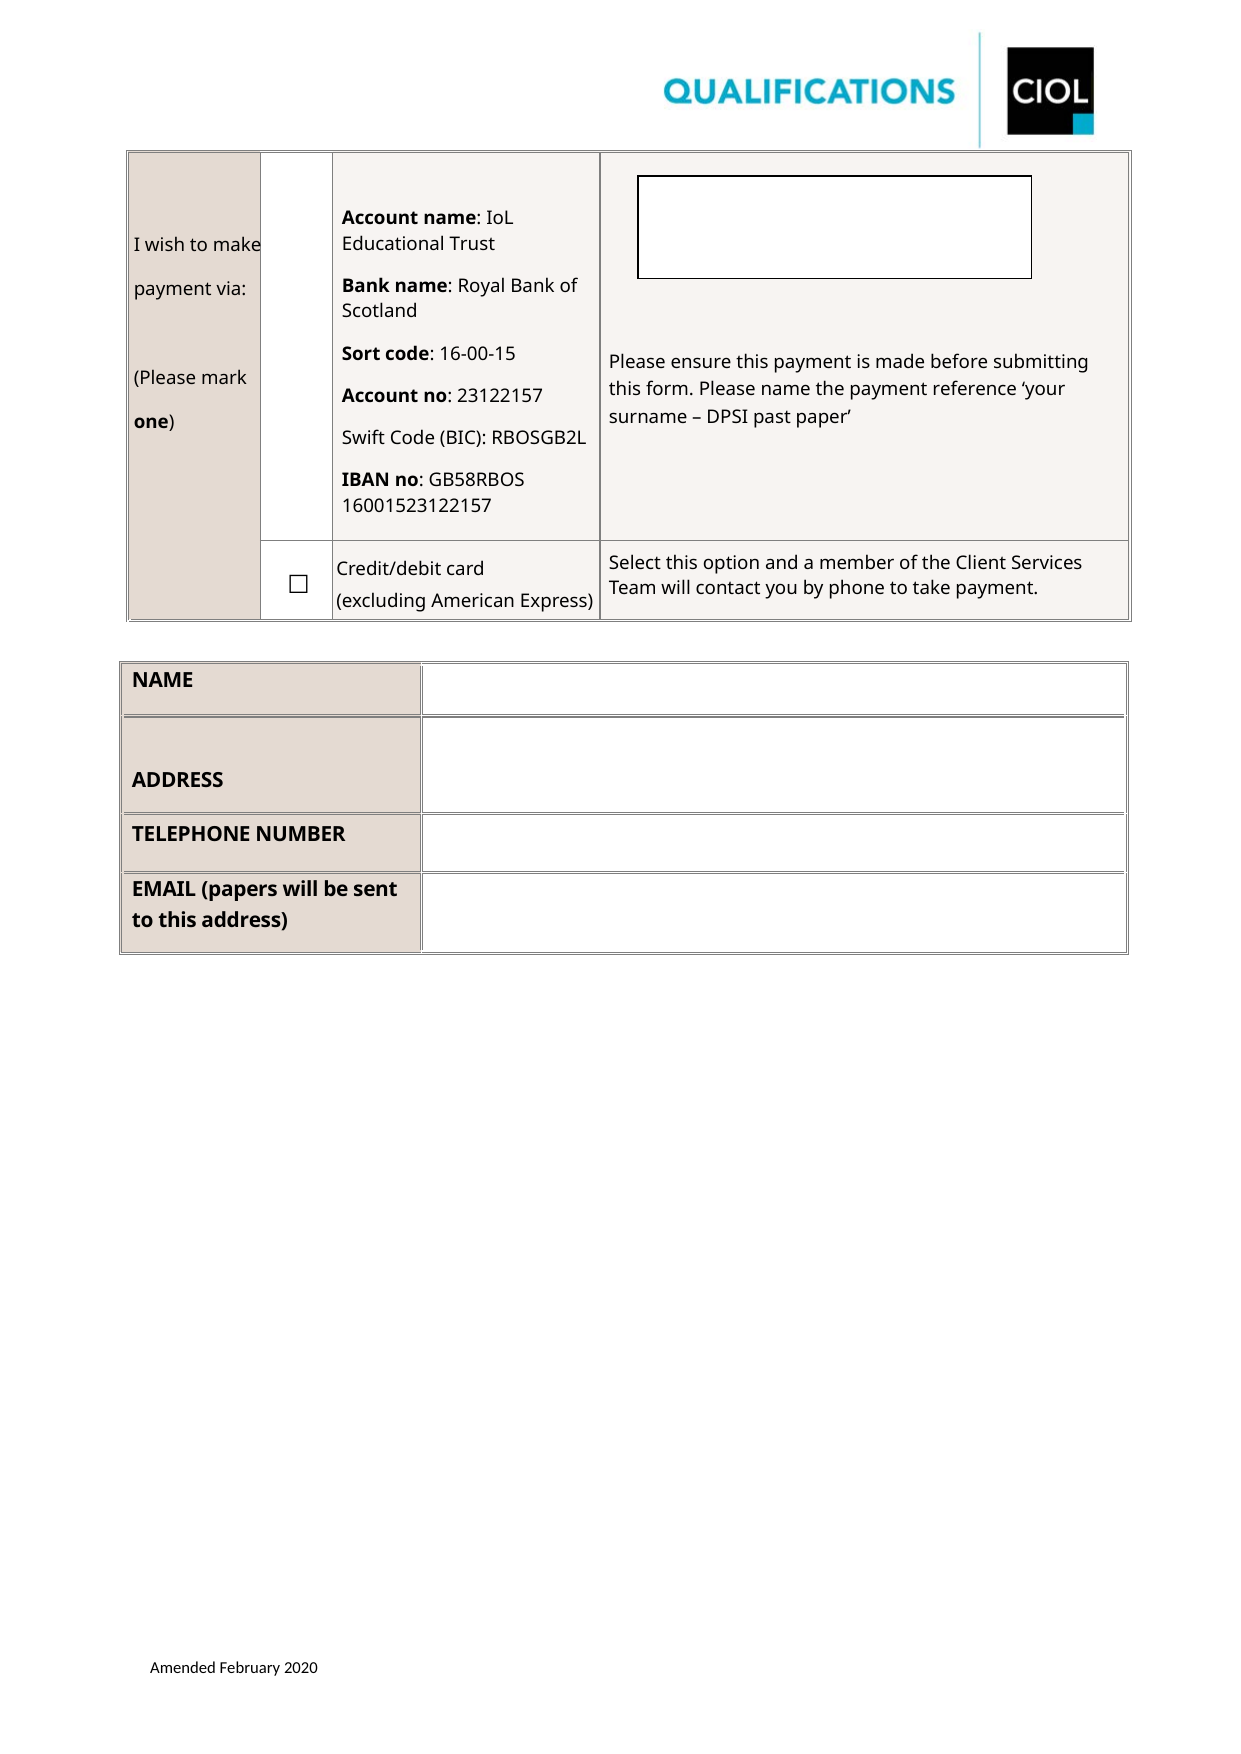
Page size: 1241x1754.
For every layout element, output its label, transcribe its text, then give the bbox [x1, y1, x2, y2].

picture [648, 29, 1108, 149]
table_header I wish to make payment via: (Please mark one) [129, 153, 260, 619]
table_cell [421, 871, 1127, 952]
table_cell Credit/debit card (excluding American Express) [333, 541, 599, 619]
table_cell ADDRESS [120, 714, 421, 812]
table_cell [421, 714, 1127, 812]
table_cell [423, 812, 1126, 871]
table_cell EMAIL (papers will be sent to this address) [120, 871, 421, 952]
table_cell Select this option and a member of the Client Services Team will contact you by phone to take payment. [601, 541, 1128, 619]
table_header [421, 664, 1126, 714]
table_header NAME [122, 664, 421, 714]
table_header [261, 153, 332, 540]
table_cell TELEPHONE NUMBER [122, 812, 420, 871]
table_cell [261, 541, 332, 619]
